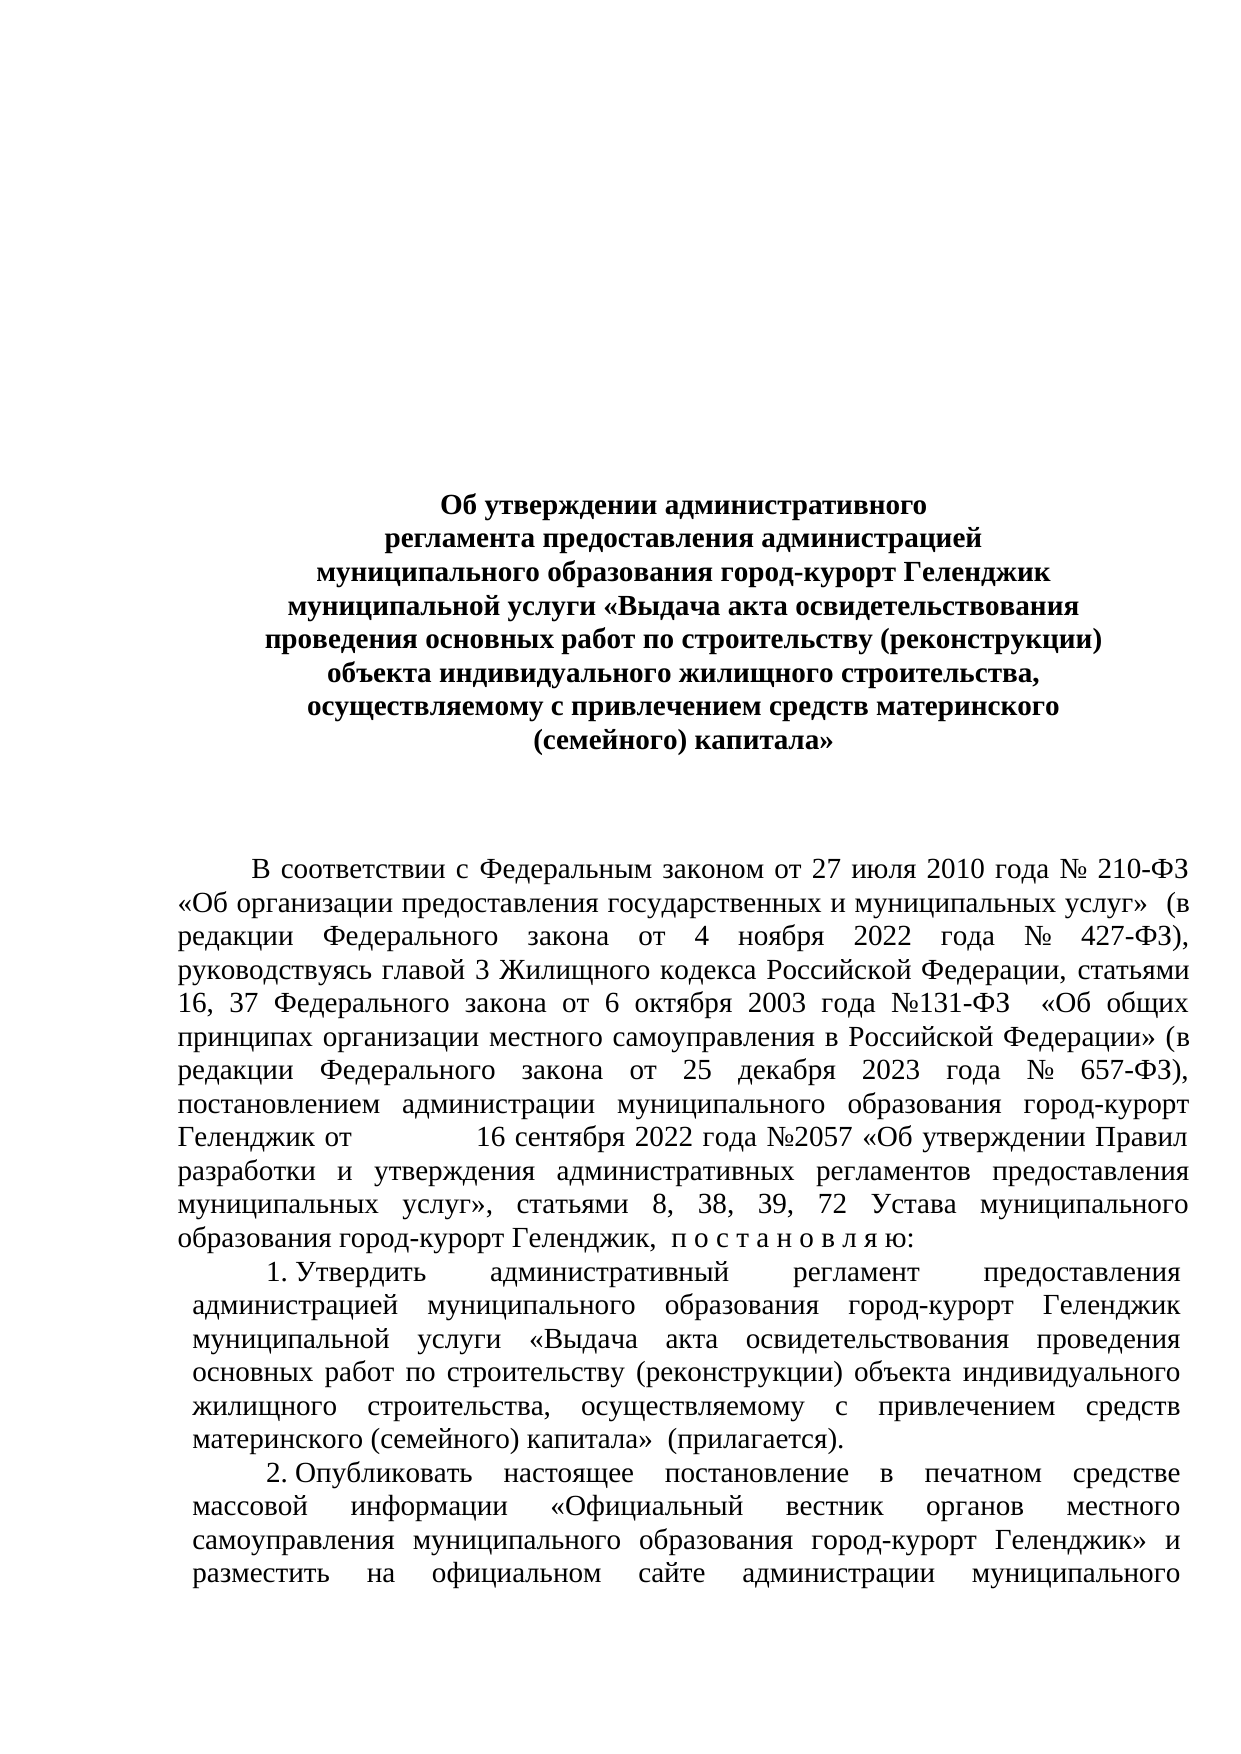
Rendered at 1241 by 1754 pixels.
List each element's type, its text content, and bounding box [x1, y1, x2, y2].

text В соответствии с Федеральным законом от 27 июля 2010 года № 210-ФЗ «Об организации предоставления государственных и муниципальных услуг» (в редакции Федерального закона от 4 ноября 2022 года № 427-ФЗ), руководствуясь главой 3 Жилищного кодекса Российской Федерации, статьями 16, 37 Федерального закона от 6 октября 2003 года №131-ФЗ «Об общих принципах организации местного самоуправления в Российской Федерации» (в редакции Федерального закона от 25 декабря 2023 года № 657-ФЗ), постановлением администрации муниципального образования город-курорт Геленджик от 16 сентября 2022 года №2057 «Об утверждении Правил разработки и утверждения административных регламентов предоставления муниципальных услуг», статьями 8, 38, 39, 72 Устава муниципального образования город-курорт Геленджик, п о с т а н о в л я ю: [177, 851, 1190, 1254]
text муниципального образования город-курорт Геленджик [177, 554, 1190, 588]
text осуществляемому с привлечением средств материнского [177, 688, 1190, 722]
text регламента предоставления администрацией [177, 521, 1190, 554]
text Об утверждении административного [177, 487, 1190, 521]
text проведения основных работ по строительству (реконструкции) [177, 621, 1190, 655]
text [192, 1455, 1181, 1589]
text муниципальной услуги «Выдача акта освидетельствования [177, 588, 1190, 621]
text (семейного) капитала» [177, 722, 1190, 755]
text объекта индивидуального жилищного строительства, [177, 655, 1190, 688]
text 1. Утвердить административный регламент предоставления администрацией муниципального образования город-курорт Геленджик муниципальной услуги «Выдача акта освидетельствования проведения основных работ по строительству (реконструкции) объекта индивидуального жилищного строительства, осуществляемому с привлечением средств материнского (семейного) капитала» (прилагается). [192, 1254, 1181, 1455]
